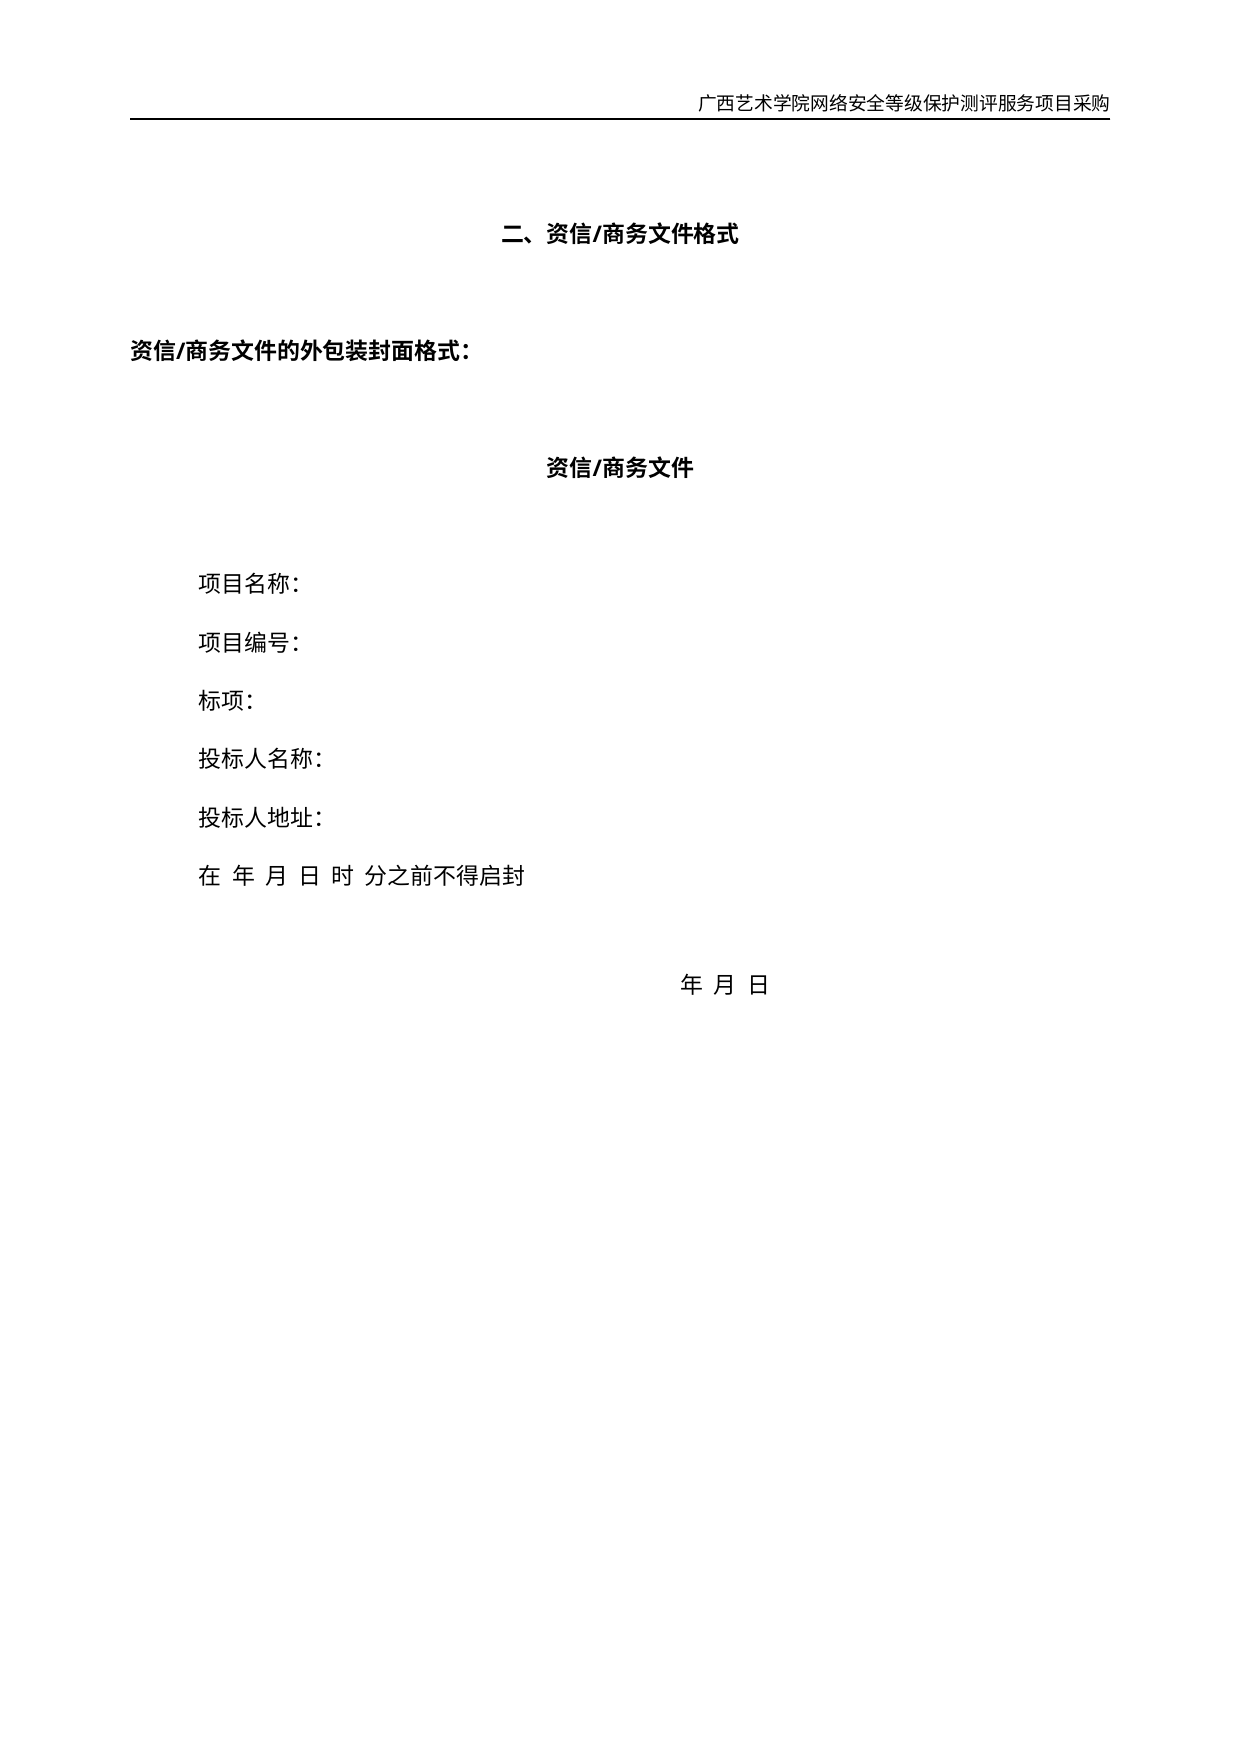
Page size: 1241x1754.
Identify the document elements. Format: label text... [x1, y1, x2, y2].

text 资信/商务文件 [130, 439, 1110, 485]
text 投标人名称： [130, 731, 1110, 777]
text 标项： [130, 673, 1110, 718]
text 投标人地址： [130, 789, 1110, 835]
text 二、资信/商务文件格式 [130, 206, 1110, 252]
text 项目编号： [130, 614, 1110, 660]
text 资信/商务文件的外包装封面格式： [130, 323, 1110, 368]
text 在 年 月 日 时 分之前不得启封 [130, 848, 1110, 893]
text 项目名称： [130, 556, 1110, 602]
text 年 月 日 [130, 957, 1110, 1003]
